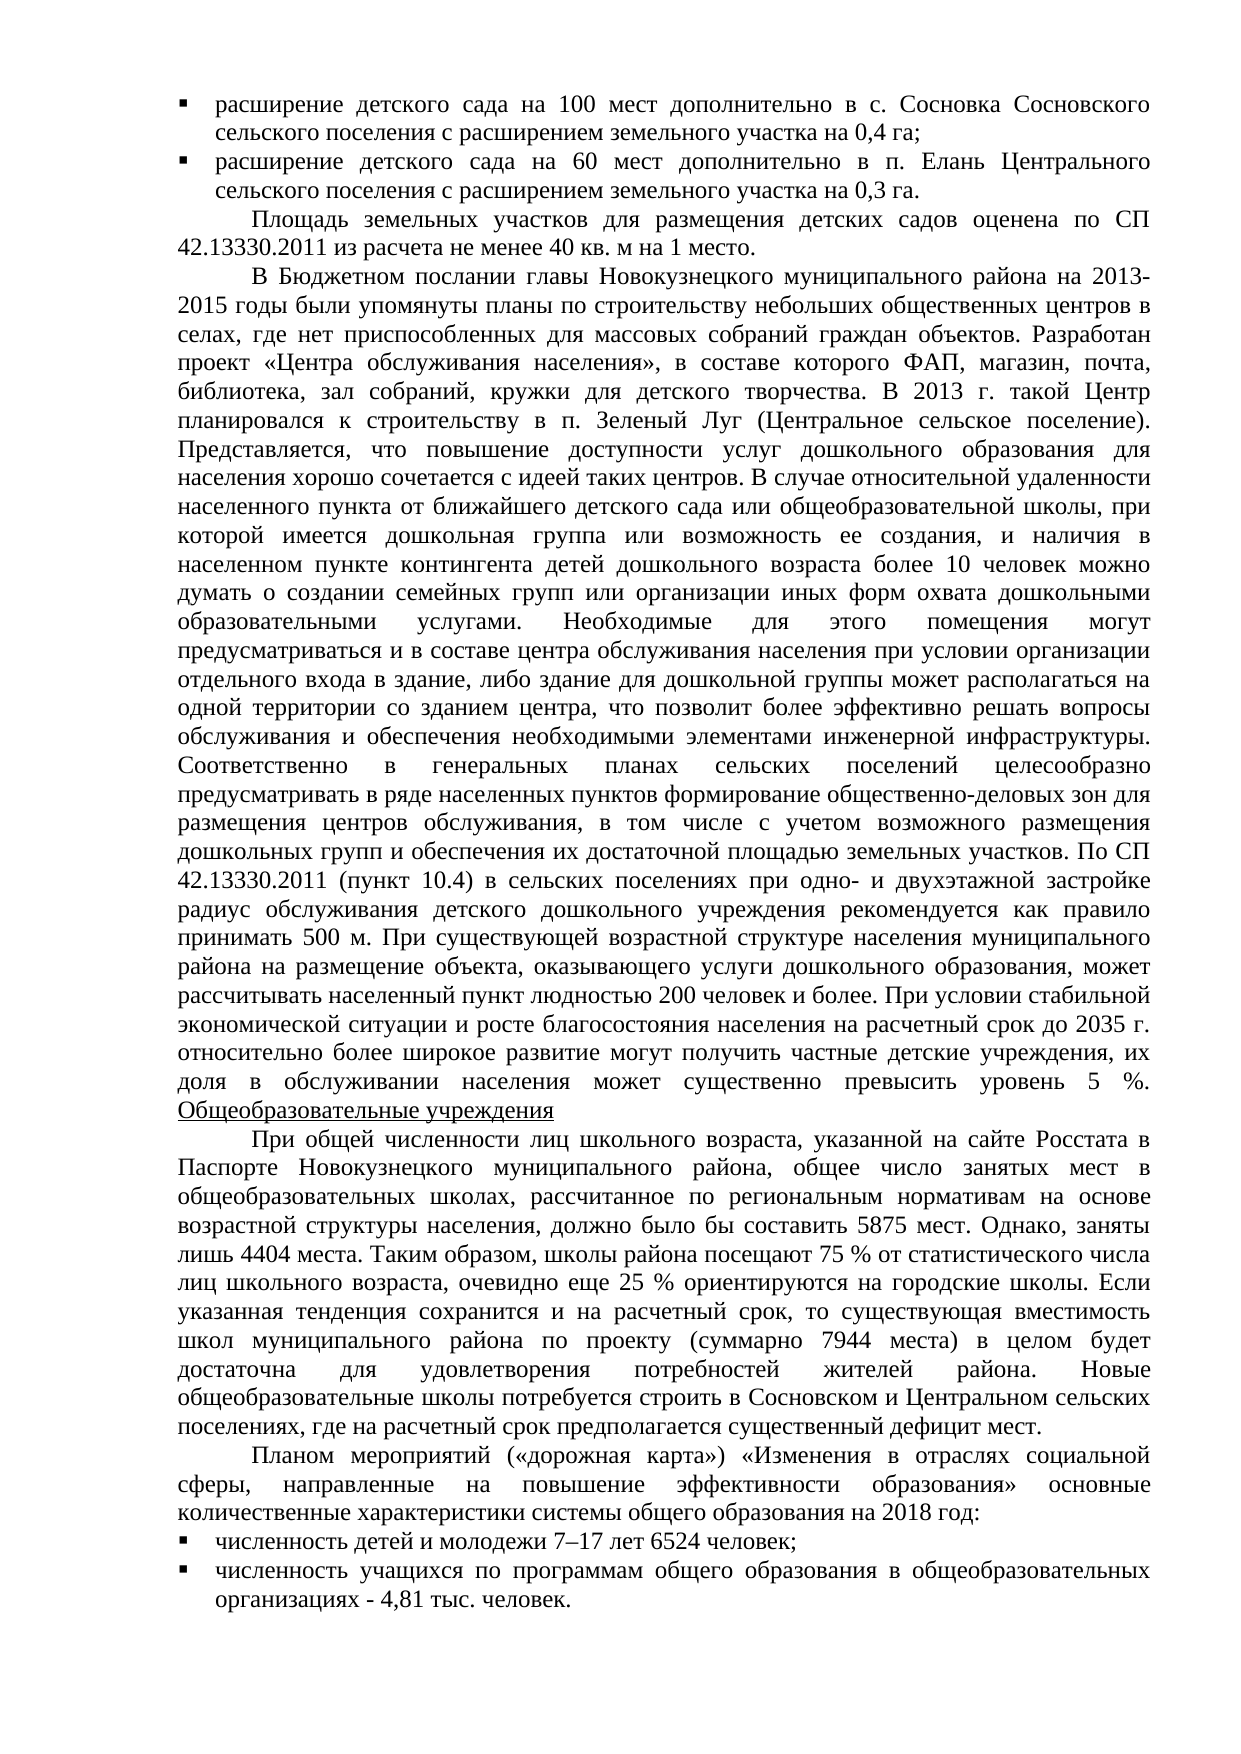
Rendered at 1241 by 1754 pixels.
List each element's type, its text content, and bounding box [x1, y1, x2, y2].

list численность детей и молодежи 7–17 лет 6524 человек; [177, 1526, 1152, 1555]
list расширение детского сада на 60 мест дополнительно в п. Елань Центрального сельского поселения с расширением земельного участка на 0,3 га. [177, 146, 1152, 204]
text При общей численности лиц школьного возраста, указанной на сайте Росстата в Паспорте Новокузнецкого муниципального района, общее число занятых мест в общеобразовательных школах, рассчитанное по региональным нормативам на основе возрастной структуры населения, должно было бы составить 5875 мест. Однако, заняты лишь 4404 места. Таким образом, школы района посещают 75 % от статистического числа лиц школьного возраста, очевидно еще 25 % ориентируются на городские школы. Если указанная тенденция сохранится и на расчетный срок, то существующая вместимость школ муниципального района по проекту (суммарно 7944 места) в целом будет достаточна для удовлетворения потребностей жителей района. Новые общеобразовательные школы потребуется строить в Сосновском и Центральном сельских поселениях, где на расчетный срок предполагается существенный дефицит мест. [177, 1124, 1152, 1440]
list численность учащихся по программам общего образования в общеобразовательных организациях - 4,81 тыс. человек. [177, 1555, 1152, 1612]
text Площадь земельных участков для размещения детских садов оценена по СП 42.13330.2011 из расчета не менее 40 кв. м на 1 место. [177, 204, 1152, 261]
text Планом мероприятий («дорожная карта») «Изменения в отраслях социальной сферы, направленные на повышение эффективности образования» основные количественные характеристики системы общего образования на 2018 год: [177, 1440, 1152, 1526]
list расширение детского сада на 100 мест дополнительно в с. Сосновка Сосновского сельского поселения с расширением земельного участка на 0,4 га; [177, 89, 1152, 146]
text В Бюджетном послании главы Новокузнецкого муниципального района на 2013-2015 годы были упомянуты планы по строительству небольших общественных центров в селах, где нет приспособленных для массовых собраний граждан объектов. Разработан проект «Центра обслуживания населения», в составе которого ФАП, магазин, почта, библиотека, зал собраний, кружки для детского творчества. В 2013 г. такой Центр планировался к строительству в п. Зеленый Луг (Центральное сельское поселение). Представляется, что повышение доступности услуг дошкольного образования для населения хорошо сочетается с идеей таких центров. В случае относительной удаленности населенного пункта от ближайшего детского сада или общеобразовательной школы, при которой имеется дошкольная группа или возможность ее создания, и наличия в населенном пункте контингента детей дошкольного возраста более 10 человек можно думать о создании семейных групп или организации иных форм охвата дошкольными образовательными услугами. Необходимые для этого помещения могут предусматриваться и в составе центра обслуживания населения при условии организации отдельного входа в здание, либо здание для дошкольной группы может располагаться на одной территории со зданием центра, что позволит более эффективно решать вопросы обслуживания и обеспечения необходимыми элементами инженерной инфраструктуры. Соответственно в генеральных планах сельских поселений целесообразно предусматривать в ряде населенных пунктов формирование общественно-деловых зон для размещения центров обслуживания, в том числе с учетом возможного размещения дошкольных групп и обеспечения их достаточной площадью земельных участков. По СП 42.13330.2011 (пункт 10.4) в сельских поселениях при одно- и двухэтажной застройке радиус обслуживания детского дошкольного учреждения рекомендуется как правило принимать 500 м. При существующей возрастной структуре населения муниципального района на размещение объекта, оказывающего услуги дошкольного образования, может рассчитывать населенный пункт людностью 200 человек и более. При условии стабильной экономической ситуации и росте благосостояния населения на расчетный срок до 2035 г. относительно более широкое развитие могут получить частные детские учреждения, их доля в обслуживании населения может существенно превысить уровень 5 %. Общеобразовательные учреждения [177, 261, 1152, 1124]
